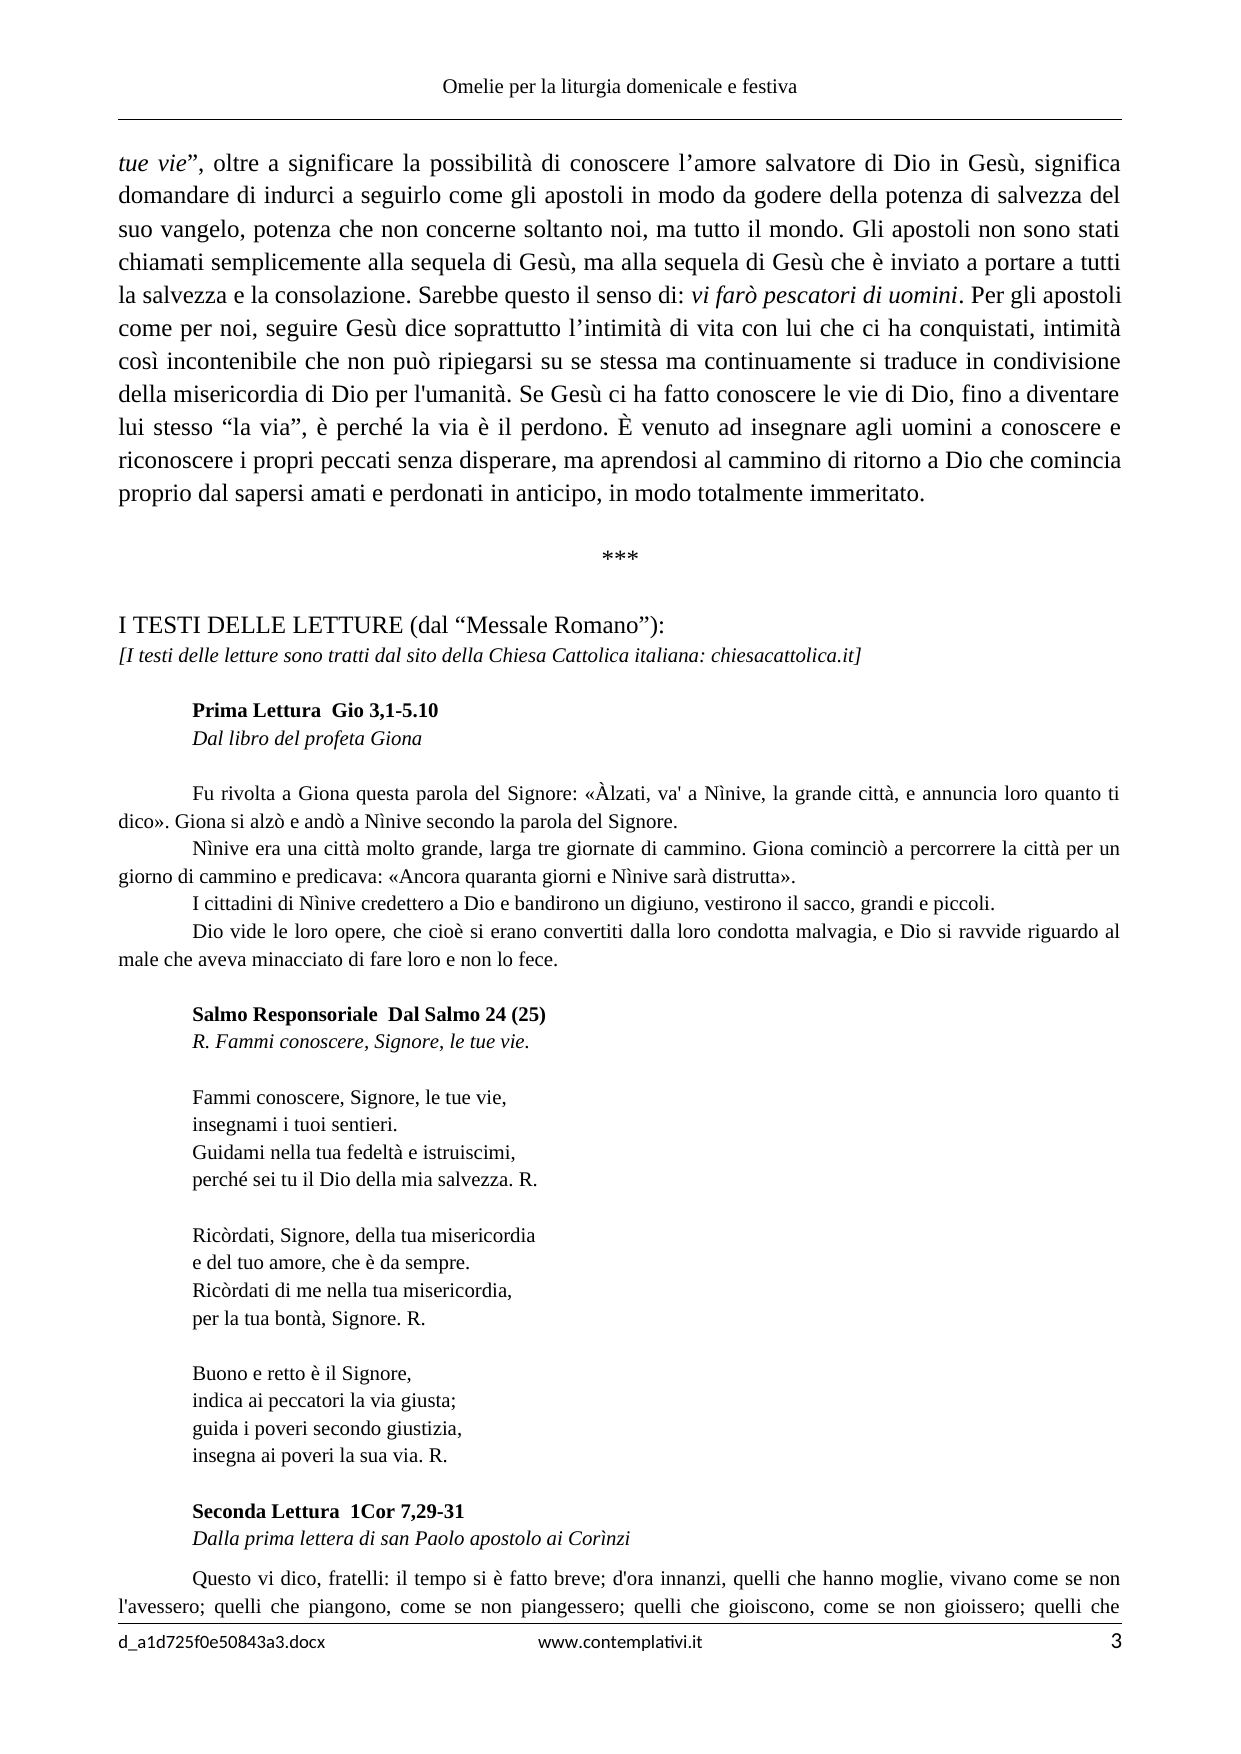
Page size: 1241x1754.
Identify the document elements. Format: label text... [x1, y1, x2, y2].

text insegnami i tuoi sentieri. [118, 1112, 1122, 1136]
text indica ai peccatori la via giusta; [118, 1388, 1122, 1412]
text Fammi conoscere, Signore, le tue vie, [118, 1084, 1122, 1109]
text I cittadini di Nìnive credettero a Dio e bandirono un digiuno, vestirono il sacco, grandi e piccoli. [118, 891, 1122, 915]
text [I testi delle letture sono tratti dal sito della Chiesa Cattolica italiana: chiesacattolica.it] [118, 643, 1122, 667]
text Salmo Responsoriale Dal Salmo 24 (25) [118, 1002, 1122, 1026]
text Prima Lettura Gio 3,1-5.10 [118, 698, 1122, 722]
text insegna ai poveri la sua via. R. [118, 1443, 1122, 1467]
text Dio vide le loro opere, che cioè si erano convertiti dalla loro condotta malvagia, e Dio si ravvide riguardo al male che aveva minacciato di fare loro e non lo fece. [118, 919, 1122, 971]
text Guidami nella tua fedeltà e istruiscimi, [118, 1140, 1122, 1164]
text e del tuo amore, che è da sempre. [118, 1250, 1122, 1274]
text Seconda Lettura 1Cor 7,29-31 [118, 1499, 1122, 1523]
text per la tua bontà, Signore. R. [118, 1305, 1122, 1329]
text Dalla prima lettera di san Paolo apostolo ai Corìnzi [118, 1526, 1122, 1550]
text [118, 1566, 1122, 1618]
text Fu rivolta a Giona questa parola del Signore: «Àlzati, va' a Nìnive, la grande città, e annuncia loro quanto ti dico». Giona si alzò e andò a Nìnive secondo la parola del Signore. [118, 781, 1122, 833]
text *** [118, 544, 1122, 573]
text Dal libro del profeta Giona [118, 726, 1122, 750]
text Nìnive era una città molto grande, larga tre giornate di cammino. Giona cominciò a percorrere la città per un giorno di cammino e predicava: «Ancora quaranta giorni e Nìnive sarà distrutta». [118, 836, 1122, 888]
text R. Fammi conoscere, Signore, le tue vie. [118, 1029, 1122, 1053]
text Buono e retto è il Signore, [118, 1361, 1122, 1385]
text Ricòrdati di me nella tua misericordia, [118, 1278, 1122, 1302]
text perché sei tu il Dio della mia salvezza. R. [118, 1167, 1122, 1191]
text I TESTI DELLE LETTURE (dal “Messale Romano”): [118, 610, 1122, 639]
text guida i poveri secondo giustizia, [118, 1416, 1122, 1440]
text Ricòrdati, Signore, della tua misericordia [118, 1223, 1122, 1247]
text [118, 148, 1122, 507]
